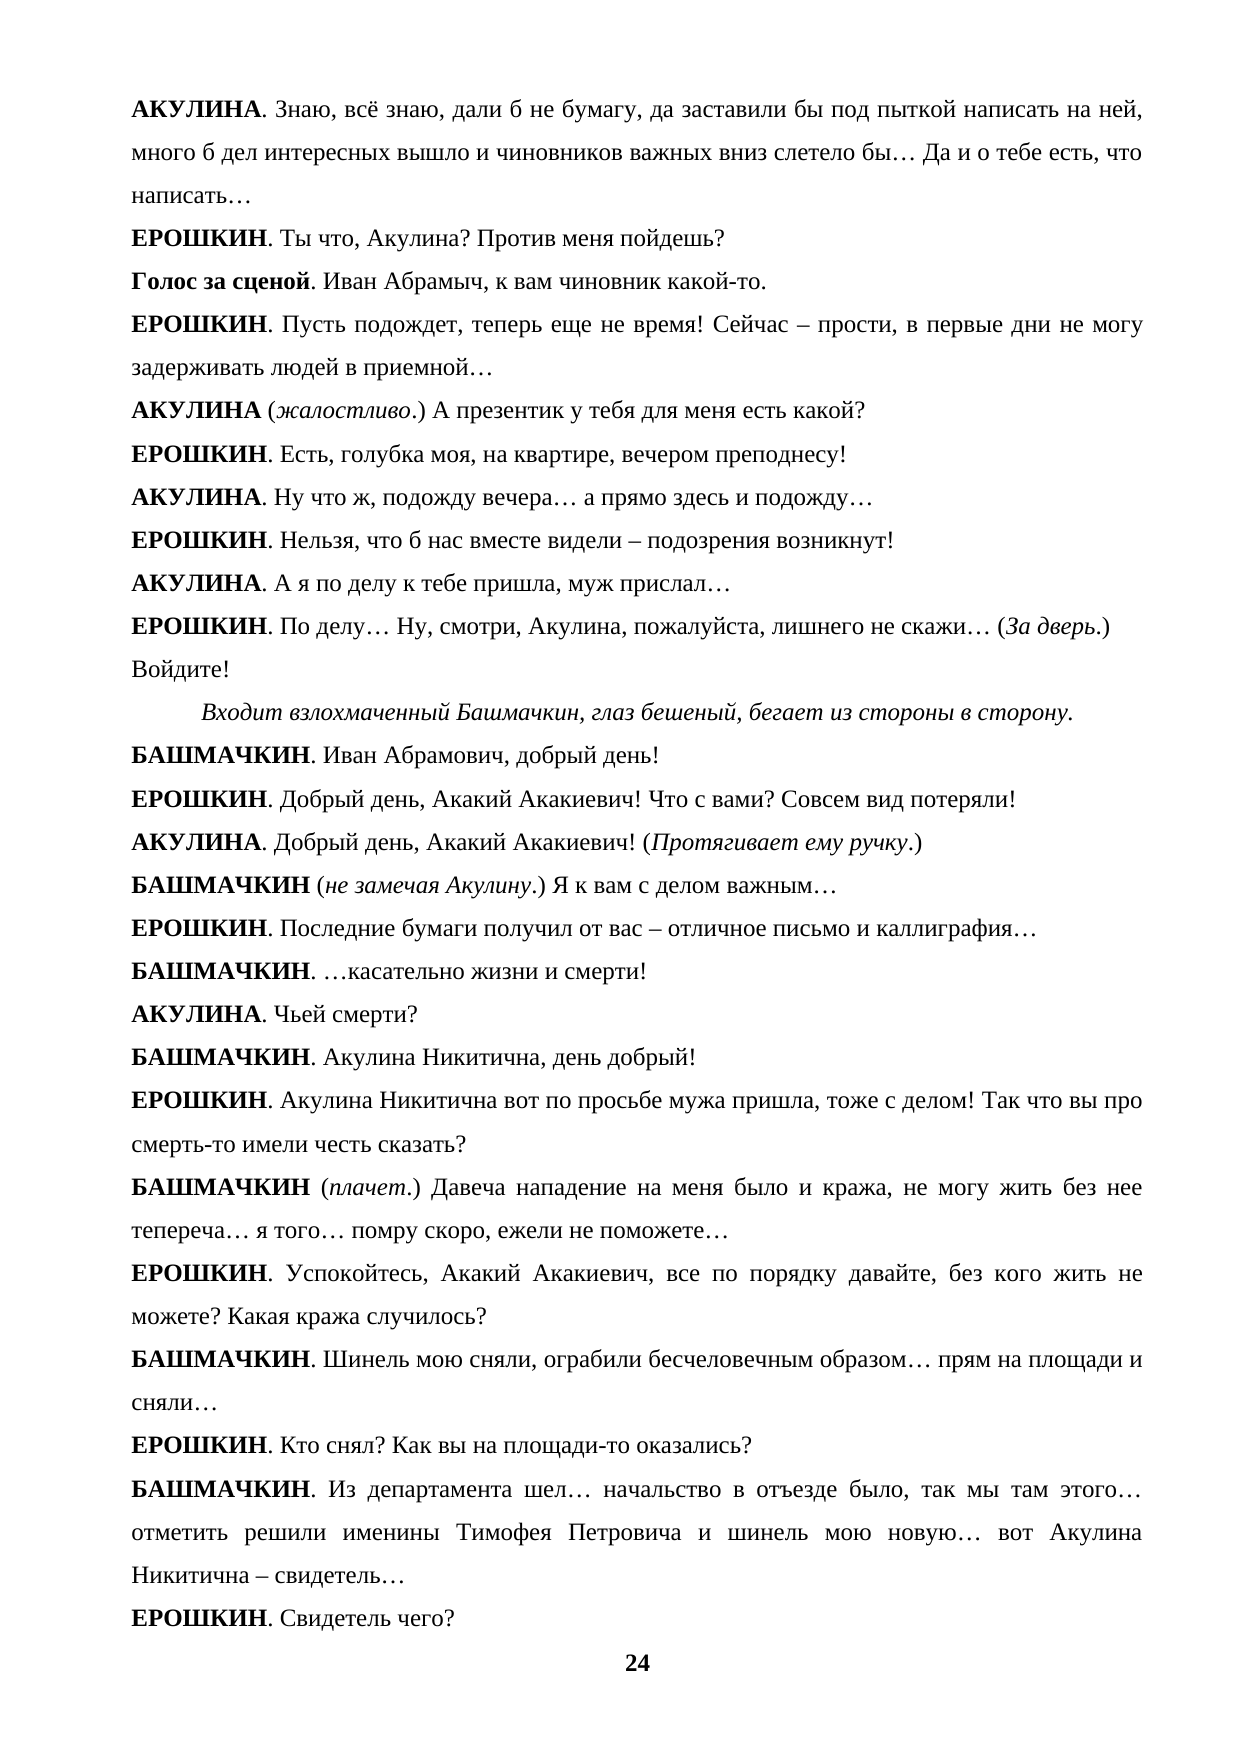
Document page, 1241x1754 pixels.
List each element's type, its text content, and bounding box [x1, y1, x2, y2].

text АКУЛИНА. Ну что ж, подожду вечера… а прямо здесь и подожду… [131, 482, 1144, 511]
text БАШМАЧКИН. Шинель мою сняли, ограбили бесчеловечным образом… прям на площади и сняли… [131, 1344, 1144, 1416]
text БАШМАЧКИН. Иван Абрамович, добрый день! [131, 741, 1144, 769]
text ЕРОШКИН. Свидетель чего? [131, 1603, 1144, 1632]
text АКУЛИНА. А я по делу к тебе пришла, муж прислал… [131, 568, 1144, 597]
text БАШМАЧКИН (плачет.) Давеча нападение на меня было и кража, не могу жить без нее тепереча… я того… помру скоро, ежели не поможете… [131, 1172, 1144, 1244]
text БАШМАЧКИН. …касательно жизни и смерти! [131, 956, 1144, 985]
text АКУЛИНА. Чьей смерти? [131, 999, 1144, 1028]
text ЕРОШКИН. Успокойтесь, Акакий Акакиевич, все по порядку давайте, без кого жить не можете? Какая кража случилось? [131, 1258, 1144, 1330]
text ЕРОШКИН. Кто снял? Как вы на площади-то оказались? [131, 1431, 1144, 1459]
text ЕРОШКИН. Есть, голубка моя, на квартире, вечером преподнесу! [131, 439, 1144, 467]
text АКУЛИНА. Знаю, всё знаю, дали б не бумагу, да заставили бы под пыткой написать на ней, много б дел интересных вышло и чиновников важных вниз слетело бы… Да и о тебе есть, что написать… [131, 94, 1144, 209]
text ЕРОШКИН. Добрый день, Акакий Акакиевич! Что с вами? Совсем вид потеряли! [131, 784, 1144, 812]
text Голос за сценой. Иван Абрамыч, к вам чиновник какой-то. [131, 266, 1144, 295]
text ЕРОШКИН. Последние бумаги получил от вас – отличное письмо и каллиграфия… [131, 913, 1144, 942]
text БАШМАЧКИН. Из департамента шел… начальство в отъезде было, так мы там этого… отметить решили именины Тимофея Петровича и шинель мою новую… вот Акулина Никитична – свидетель… [131, 1474, 1144, 1589]
text ЕРОШКИН. Пусть подождет, теперь еще не время! Сейчас – прости, в первые дни не могу задерживать людей в приемной… [131, 309, 1144, 381]
text ЕРОШКИН. По делу… Ну, смотри, Акулина, пожалуйста, лишнего не скажи… (За дверь.) Войдите! [131, 611, 1144, 683]
text АКУЛИНА. Добрый день, Акакий Акакиевич! (Протягивает ему ручку.) [131, 827, 1144, 856]
text ЕРОШКИН. Нельзя, что б нас вместе видели – подозрения возникнут! [131, 525, 1144, 554]
text ЕРОШКИН. Ты что, Акулина? Против меня пойдешь? [131, 223, 1144, 252]
text Входит взлохмаченный Башмачкин, глаз бешеный, бегает из стороны в сторону. [131, 697, 1144, 726]
text БАШМАЧКИН. Акулина Никитична, день добрый! [131, 1042, 1144, 1071]
text ЕРОШКИН. Акулина Никитична вот по просьбе мужа пришла, тоже с делом! Так что вы про смерть-то имели честь сказать? [131, 1086, 1144, 1157]
text АКУЛИНА (жалостливо.) А презентик у тебя для меня есть какой? [131, 396, 1144, 424]
text БАШМАЧКИН (не замечая Акулину.) Я к вам с делом важным… [131, 870, 1144, 899]
